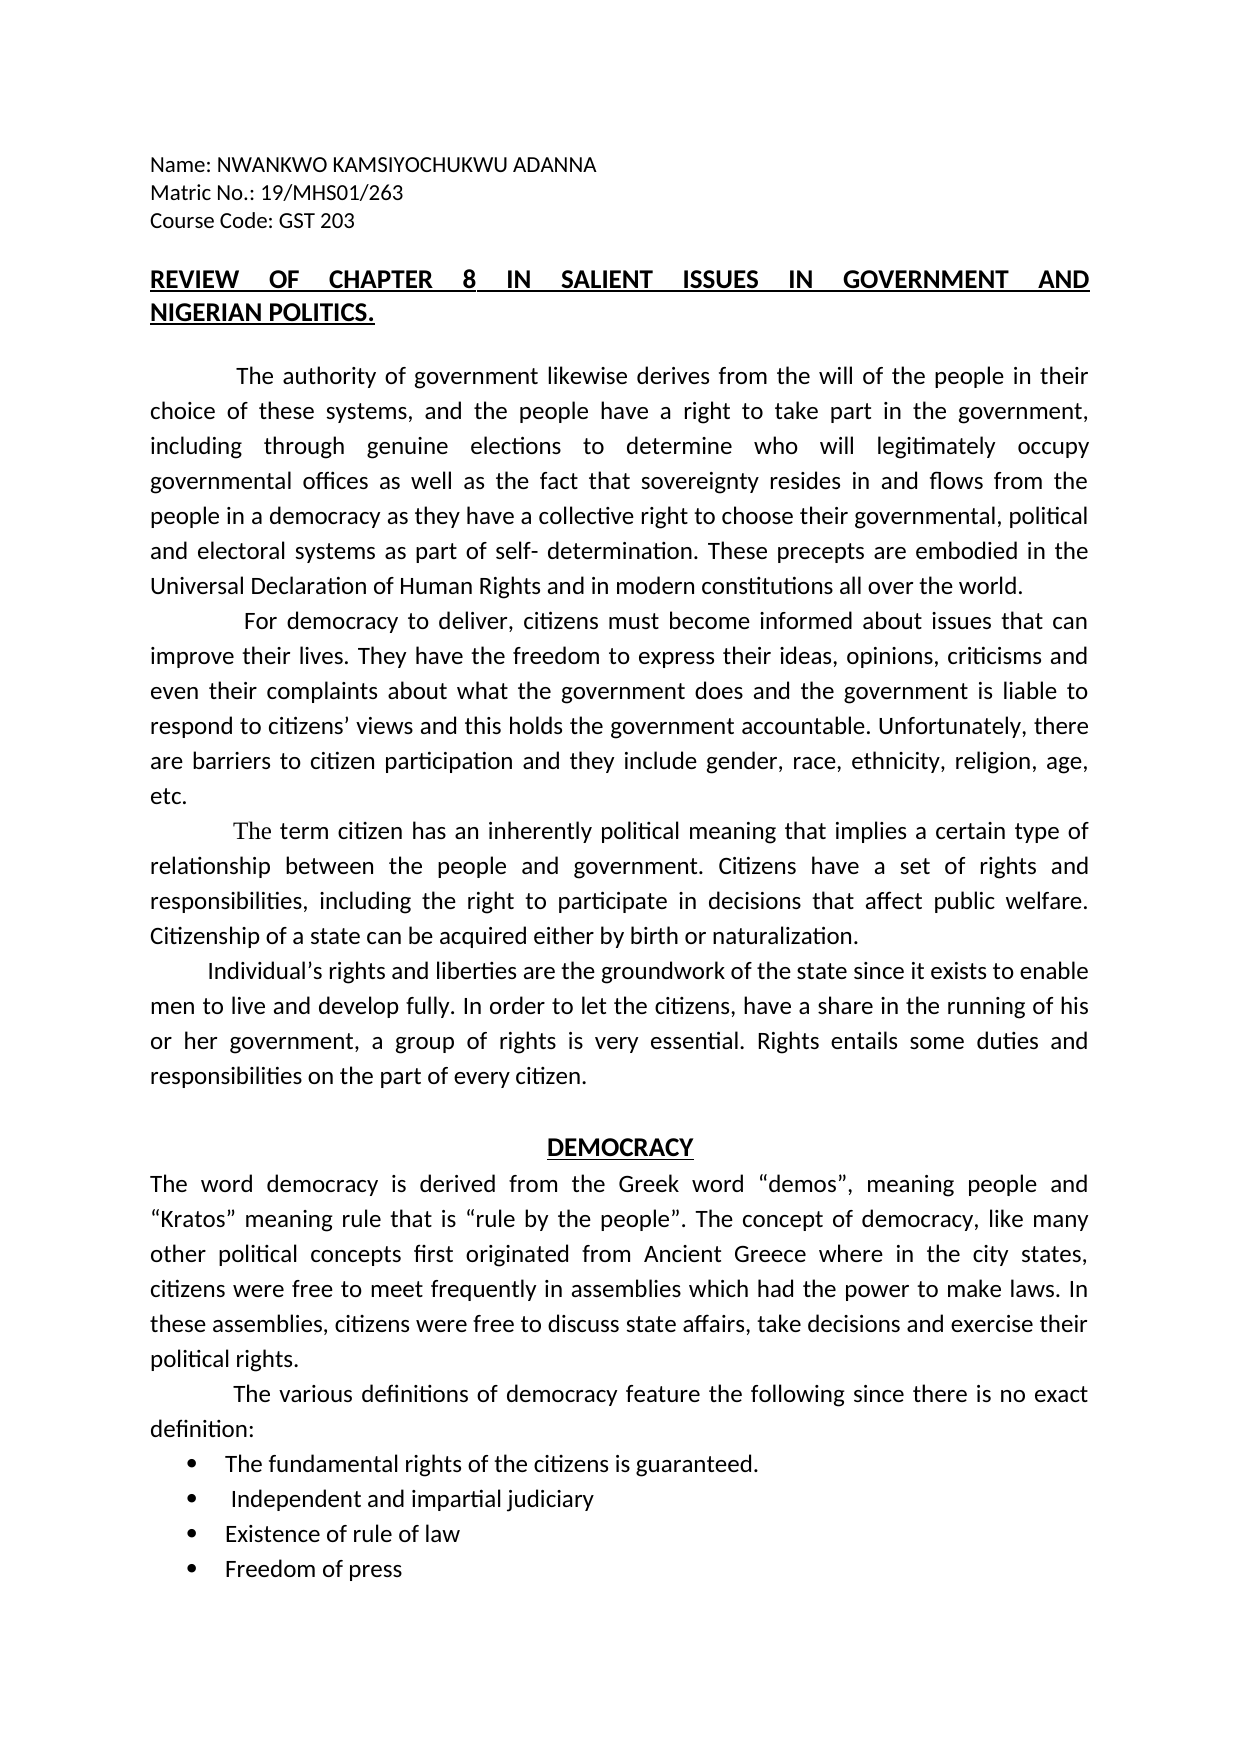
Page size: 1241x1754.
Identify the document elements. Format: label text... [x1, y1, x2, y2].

text Matric No.: 19/MHS01/263 [150, 178, 1090, 206]
text The various definitions of democracy feature the following since there is no exact definition: [150, 1378, 1090, 1444]
list Existence of rule of law [187, 1518, 1090, 1549]
text Name: NWANKWO KAMSIYOCHUKWU ADANNA [150, 150, 1090, 178]
text REVIEW OF CHAPTER 8 IN SALIENT ISSUES IN GOVERNMENT AND NIGERIAN POLITICS. [150, 262, 1090, 290]
text REVIEW OF CHAPTER 8 IN SALIENT ISSUES IN GOVERNMENT AND NIGERIAN POLITICS. [150, 291, 1090, 328]
text Course Code: GST 203 [150, 206, 1090, 234]
list The fundamental rights of the citizens is guaranteed. [187, 1448, 1090, 1479]
text The word democracy is derived from the Greek word “demos”, meaning people and “Kratos” meaning rule that is “rule by the people”. The concept of democracy, like many other political concepts first originated from Ancient Greece where in the city states, citizens were free to meet frequently in assemblies which had the power to make laws. In these assemblies, citizens were free to discuss state affairs, take decisions and exercise their political rights. [150, 1168, 1090, 1374]
text DEMOCRACY [150, 1131, 1090, 1163]
text The term citizen has an inherently political meaning that implies a certain type of relationship between the people and government. Citizens have a set of rights and responsibilities, including the right to participate in decisions that affect public welfare. Citizenship of a state can be acquired either by birth or naturalization. [150, 816, 1090, 951]
text Individual’s rights and liberties are the groundwork of the state since it exists to enable men to live and develop fully. In order to let the citizens, have a share in the running of his or her government, a group of rights is very essential. Rights entails some duties and responsibilities on the part of every citizen. [150, 956, 1090, 1091]
list Independent and impartial judiciary [187, 1483, 1090, 1514]
text For democracy to deliver, citizens must become informed about issues that can improve their lives. They have the freedom to express their ideas, opinions, criticisms and even their complaints about what the government does and the government is liable to respond to citizens’ views and this holds the government accountable. Unfortunately, there are barriers to citizen participation and they include gender, race, ethnicity, religion, age, etc. [150, 606, 1090, 811]
text The authority of government likewise derives from the will of the people in their choice of these systems, and the people have a right to take part in the government, including through genuine elections to determine who will legitimately occupy governmental offices as well as the fact that sovereignty resides in and flows from the people in a democracy as they have a collective right to choose their governmental, political and electoral systems as part of self- determination. These precepts are embodied in the Universal Declaration of Human Rights and in modern constitutions all over the world. [150, 361, 1090, 601]
list Freedom of press [187, 1553, 1090, 1584]
